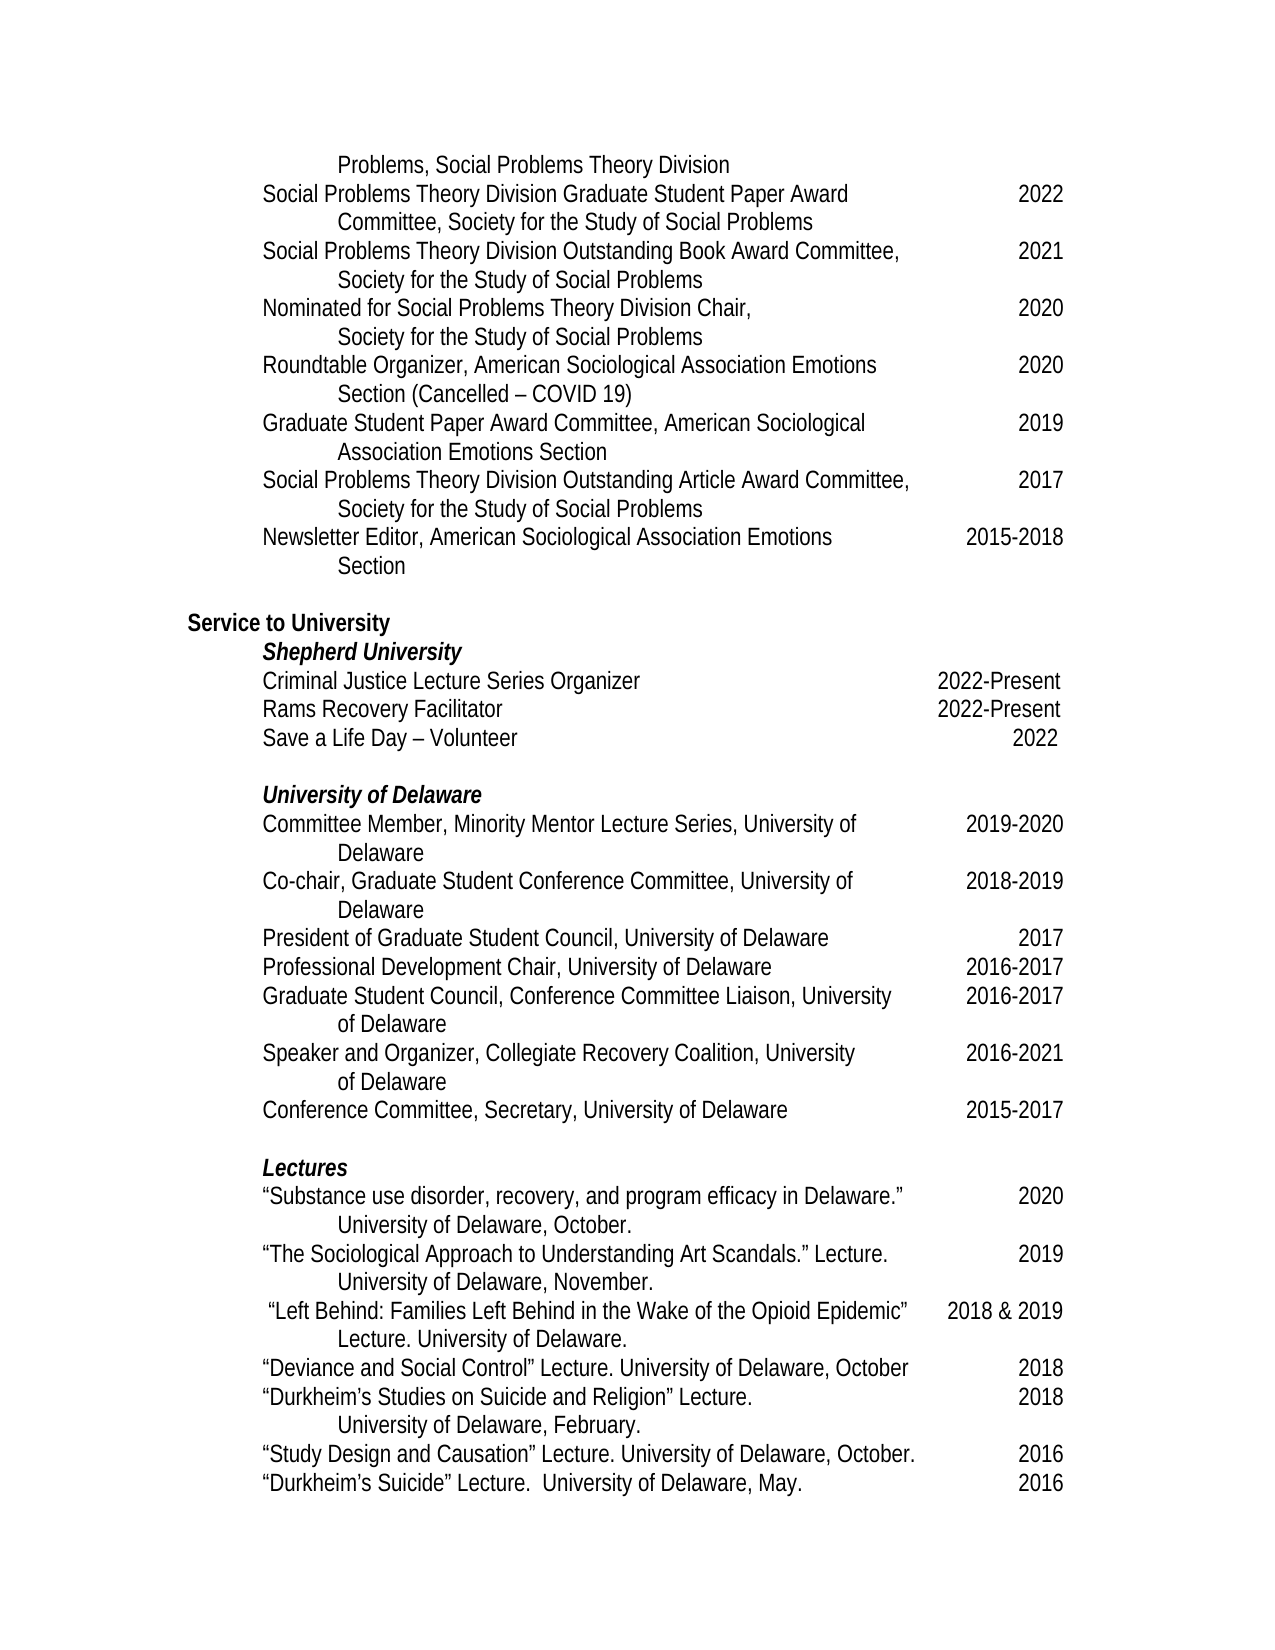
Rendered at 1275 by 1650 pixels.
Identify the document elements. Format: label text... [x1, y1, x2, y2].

text Newsletter Editor, American Sociological Association Emotions 2015-2018 [187, 522, 1087, 551]
text Committee Member, Minority Mentor Lecture Series, University of 2019-2020 [187, 809, 1087, 837]
text Society for the Study of Social Problems [187, 322, 1087, 351]
text of Delaware [262, 1067, 1087, 1095]
text Social Problems Theory Division Outstanding Article Award Committee, 2017 [187, 465, 1087, 494]
text Rams Recovery Facilitator 2022-Present [187, 694, 1087, 723]
text Professional Development Chair, University of Delaware 2016-2017 [187, 952, 1087, 981]
text Delaware [187, 837, 1087, 866]
text Service to University [187, 608, 1087, 637]
text University of Delaware, October. [262, 1210, 1087, 1238]
text Committee, Society for the Study of Social Problems [187, 207, 1087, 236]
text Lecture. University of Delaware. [262, 1324, 1087, 1353]
text Nominated for Social Problems Theory Division Chair, 2020 [187, 293, 1087, 322]
text Graduate Student Council, Conference Committee Liaison, University 2016-2017 [187, 981, 1087, 1009]
text University of Delaware, February. [262, 1410, 1087, 1439]
text University of Delaware [187, 780, 1087, 809]
text Society for the Study of Social Problems [187, 494, 1087, 522]
text Social Problems Theory Division Graduate Student Paper Award 2022 [187, 179, 1087, 207]
text of Delaware [187, 1009, 1087, 1038]
text “Durkheim’s Suicide” Lecture. University of Delaware, May. 2016 [187, 1468, 1087, 1496]
text Speaker and Organizer, Collegiate Recovery Coalition, University 2016-2021 [187, 1038, 1087, 1067]
text “Durkheim’s Studies on Suicide and Religion” Lecture. 2018 [187, 1382, 1087, 1410]
text “Substance use disorder, recovery, and program efficacy in Delaware.” 2020 [187, 1181, 1087, 1210]
text Lectures [187, 1153, 1087, 1181]
text Delaware [187, 895, 1087, 923]
text Society for the Study of Social Problems [187, 264, 1087, 293]
text Section (Cancelled – COVID 19) [187, 379, 1087, 408]
text Roundtable Organizer, American Sociological Association Emotions 2020 [187, 351, 1087, 379]
text Association Emotions Section [187, 436, 1087, 465]
text Problems, Social Problems Theory Division [262, 150, 1087, 179]
text Shepherd University [187, 637, 1087, 666]
text Social Problems Theory Division Outstanding Book Award Committee, 2021 [187, 236, 1087, 264]
text Graduate Student Paper Award Committee, American Sociological 2019 [187, 408, 1087, 436]
text “The Sociological Approach to Understanding Art Scandals.” Lecture. 2019 [187, 1238, 1087, 1267]
text Co-chair, Graduate Student Conference Committee, University of 2018-2019 [187, 866, 1087, 895]
text University of Delaware, November. [187, 1267, 1087, 1296]
text President of Graduate Student Council, University of Delaware 2017 [187, 923, 1087, 952]
text Conference Committee, Secretary, University of Delaware 2015-2017 [187, 1095, 1087, 1124]
text Criminal Justice Lecture Series Organizer 2022-Present [187, 666, 1087, 694]
text Save a Life Day – Volunteer 2022 [187, 723, 1087, 752]
text Section [187, 551, 1087, 580]
text “Left Behind: Families Left Behind in the Wake of the Opioid Epidemic” 2018 & 2019 [187, 1296, 1087, 1324]
text “Study Design and Causation” Lecture. University of Delaware, October. 2016 [187, 1439, 1087, 1468]
text “Deviance and Social Control” Lecture. University of Delaware, October 2018 [187, 1353, 1087, 1382]
